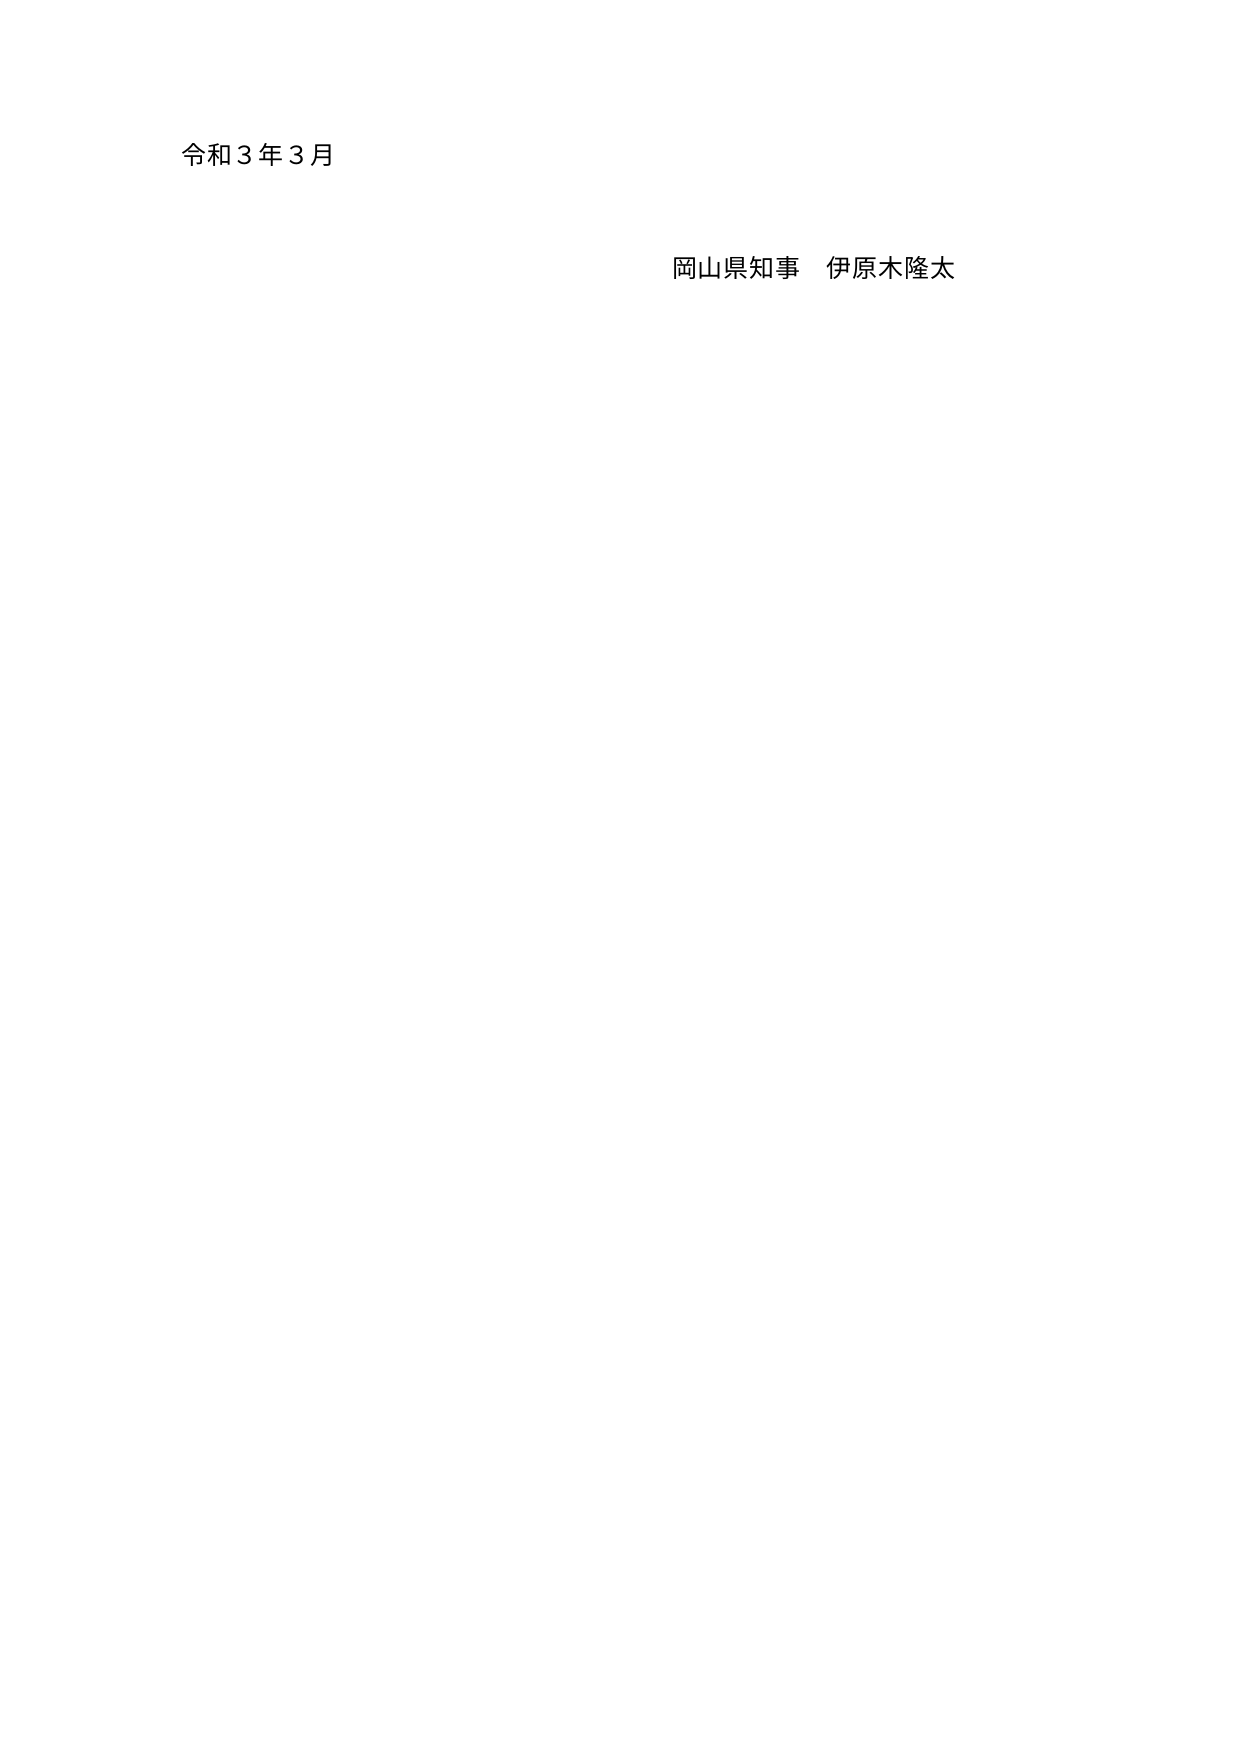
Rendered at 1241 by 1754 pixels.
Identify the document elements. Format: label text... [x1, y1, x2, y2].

text 令和３年３月 [155, 135, 1085, 172]
text 岡山県知事 伊原木隆太 [155, 247, 1085, 285]
